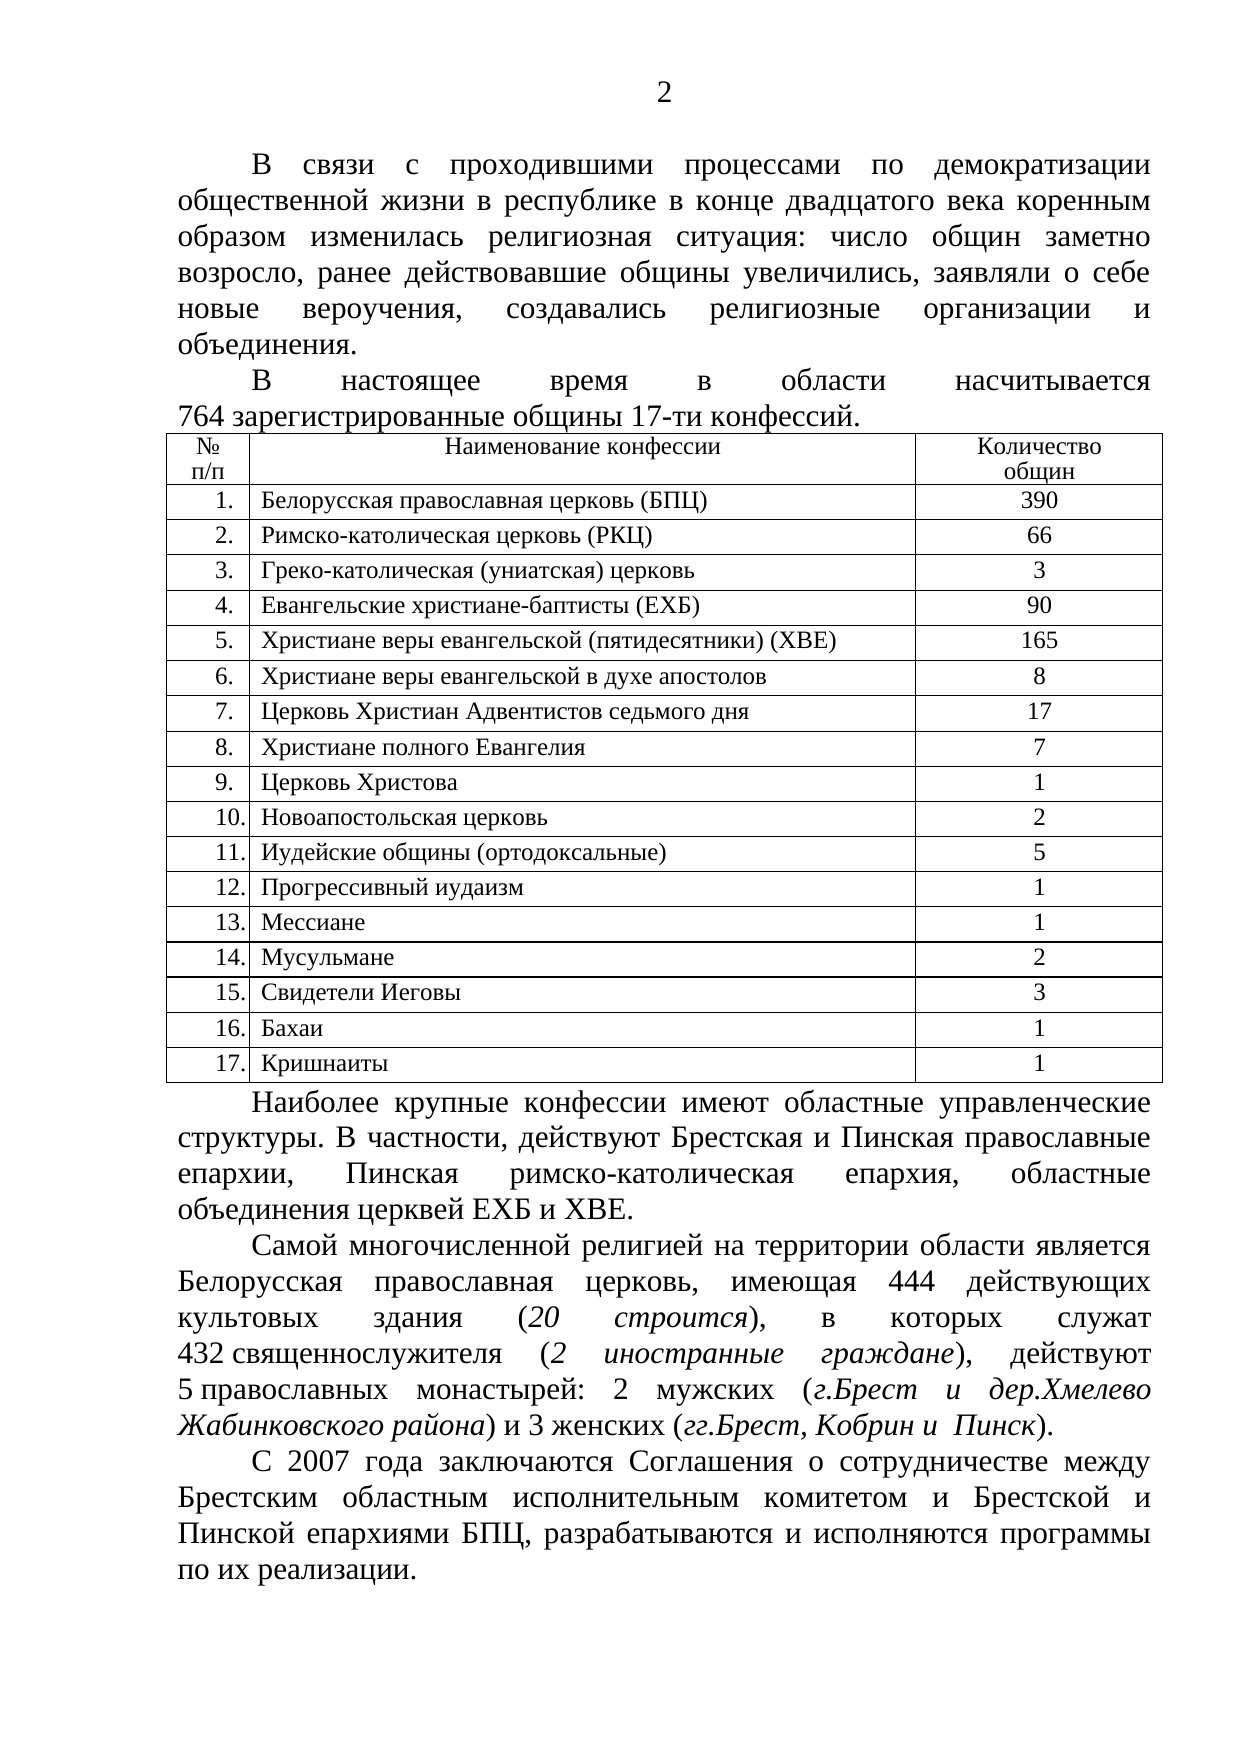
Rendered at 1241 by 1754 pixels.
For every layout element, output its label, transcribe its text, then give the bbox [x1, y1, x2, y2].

table_cell [167, 1048, 249, 1082]
table_cell 3 [916, 978, 1162, 1012]
table_cell 1 [916, 872, 1162, 906]
table_cell Церковь Христиан Адвентистов седьмого дня [250, 696, 915, 731]
table_cell Новоапостольская церковь [250, 802, 915, 836]
table_cell 8 [916, 661, 1162, 695]
text С 2007 года заключаются Соглашения о сотрудничестве между Брестским областным исполнительным комитетом и Брестской и Пинской епархиями БПЦ, разрабатываются и исполняются программы по их реализации. [177, 1442, 1152, 1586]
table_cell Христиане веры евангельской (пятидесятники) (ХВЕ) [250, 626, 915, 660]
table_cell Бахаи [250, 1013, 915, 1047]
table_cell [167, 837, 249, 871]
table_cell Мессиане [250, 907, 915, 941]
table_cell [167, 591, 249, 624]
table_cell [167, 943, 249, 976]
table_header № п/п [167, 434, 249, 484]
table_cell Свидетели Иеговы [250, 978, 915, 1012]
table_cell [167, 696, 249, 731]
table_cell [167, 661, 249, 695]
table_cell 7 [916, 732, 1162, 766]
table_cell [167, 555, 249, 589]
table_cell Христиане полного Евангелия [250, 732, 915, 766]
table_cell [167, 1013, 249, 1047]
table_cell [167, 802, 249, 836]
table_cell 390 [916, 485, 1162, 519]
table_cell 2 [916, 943, 1162, 976]
table_cell 1 [916, 767, 1162, 801]
table_cell 66 [916, 520, 1162, 554]
table_cell 1 [916, 1013, 1162, 1047]
table_cell 3 [916, 555, 1162, 589]
text В настоящее время в области насчитывается 764 зарегистрированные общины 17-ти конфессий. [177, 361, 1152, 433]
table_cell [167, 520, 249, 554]
text В связи с проходившими процессами по демократизации общественной жизни в республике в конце двадцатого века коренным образом изменилась религиозная ситуация: число общин заметно возросло, ранее действовавшие общины увеличились, заявляли о себе новые вероучения, создавались религиозные организации и объединения. [177, 146, 1152, 361]
table_cell Христиане веры евангельской в духе апостолов [250, 661, 915, 695]
table_header Количество общин [916, 434, 1162, 484]
table_cell Мусульмане [250, 943, 915, 976]
table_cell Евангельские христиане-баптисты (ЕХБ) [250, 591, 915, 624]
table_cell Белорусская православная церковь (БПЦ) [250, 485, 915, 519]
table_header Наименование конфессии [250, 434, 915, 484]
table_cell [167, 872, 249, 906]
table_cell [167, 732, 249, 766]
table_cell Кришнаиты [250, 1048, 915, 1082]
table_cell Иудейские общины (ортодоксальные) [250, 837, 915, 871]
table_cell 90 [916, 591, 1162, 624]
table_cell 17 [916, 696, 1162, 731]
text Наиболее крупные конфессии имеют областные управленческие структуры. В частности, действуют Брестская и Пинская православные епархии, Пинская римско-католическая епархия, областные объединения церквей ЕХБ и ХВЕ. [177, 1083, 1152, 1227]
table_cell [167, 978, 249, 1012]
table_cell 165 [916, 626, 1162, 660]
table_cell [167, 626, 249, 660]
table_cell Прогрессивный иудаизм [250, 872, 915, 906]
text Самой многочисленной религией на территории области является Белорусская православная церковь, имеющая 444 действующих культовых здания (20 строится), в которых служат 432 священнослужителя (2 иностранные граждане), действуют 5 православных монастырей: 2 мужских (г.Брест и дер.Хмелево Жабинковского района) и 3 женских (гг.Брест, Кобрин и Пинск). [177, 1227, 1152, 1442]
table_cell 5 [916, 837, 1162, 871]
table_cell 2 [916, 802, 1162, 836]
table_cell Церковь Христова [250, 767, 915, 801]
table_cell [167, 485, 249, 519]
table_cell [167, 907, 249, 941]
table_cell 1 [916, 1048, 1162, 1082]
table_cell Греко-католическая (униатская) церковь [250, 555, 915, 589]
table_cell [167, 767, 249, 801]
table_cell 1 [916, 907, 1162, 941]
table_cell Римско-католическая церковь (РКЦ) [250, 520, 915, 554]
